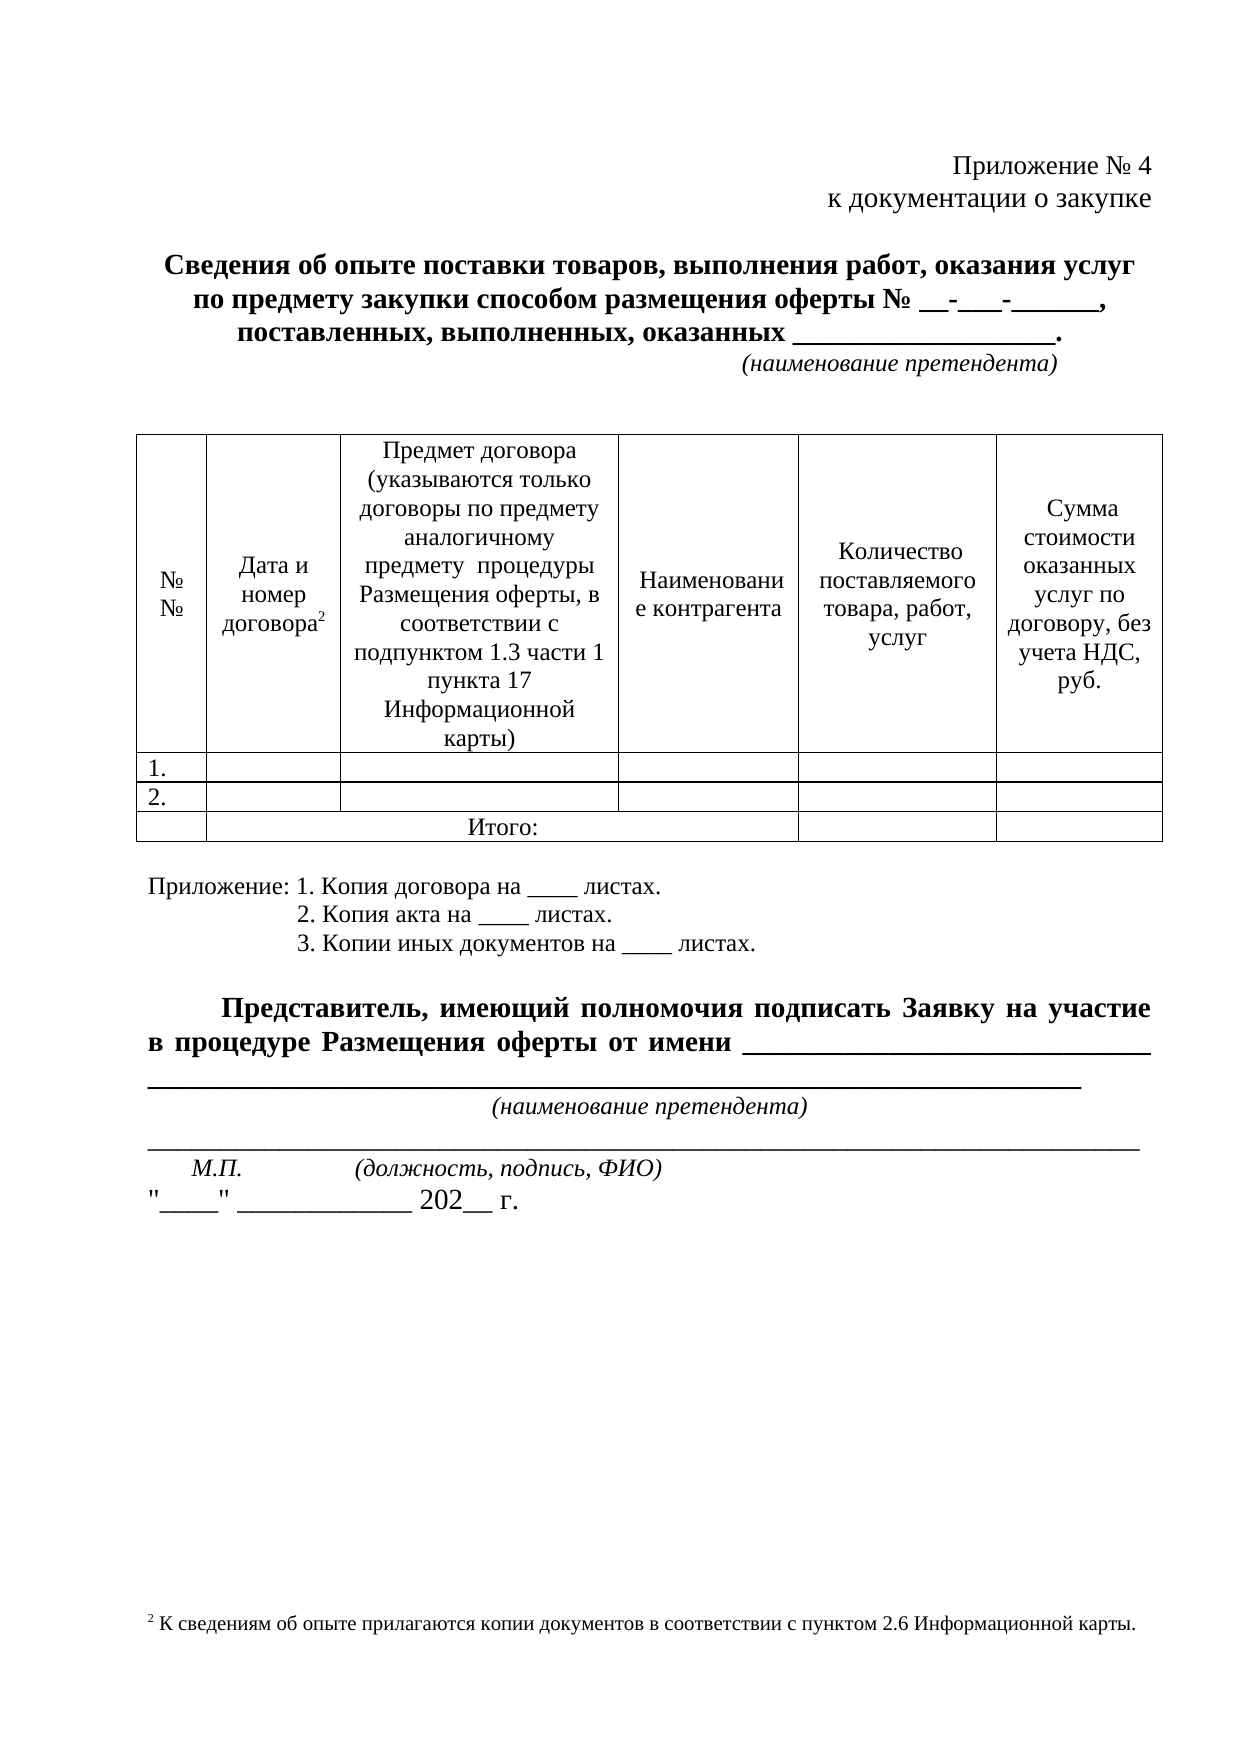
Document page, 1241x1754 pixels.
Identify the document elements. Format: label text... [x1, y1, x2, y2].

table_cell [997, 753, 1162, 781]
table_cell [997, 812, 1162, 841]
text Приложение: 1. Копия договора на ____ листах. [148, 871, 1152, 899]
text 2. Копия акта на ____ листах. [148, 899, 1152, 928]
table_cell Итого: [207, 812, 798, 841]
text Приложение № 4 [148, 149, 1152, 180]
text "____" ____________ 202__ г. [148, 1182, 1152, 1216]
table_header Наименование контрагента [619, 435, 798, 752]
text ____________________________________________________________________ [148, 1120, 1152, 1153]
table_header №№ [137, 435, 206, 752]
text к документации о закупке [148, 180, 1152, 214]
table_cell [619, 783, 798, 811]
table_cell [799, 783, 996, 811]
table_cell [619, 753, 798, 781]
text (наименование претендента) [148, 1091, 1152, 1120]
table_header Дата и номер договора [207, 435, 340, 752]
text (наименование претендента) [148, 348, 1152, 377]
table_cell [997, 783, 1162, 811]
table_cell [207, 783, 340, 811]
text 3. Копии иных документов на ____ листах. [148, 928, 1152, 957]
table_header Сумма стоимости оказанных услуг по договору, без учета НДС, руб. [997, 435, 1162, 752]
table_cell [341, 783, 618, 811]
table_cell [799, 753, 996, 781]
table_cell [799, 812, 996, 841]
text М.П. (должность, подпись, ФИО) [148, 1153, 1152, 1182]
table_header Предмет договора (указываются только договоры по предмету аналогичному предмету процедуры Размещения оферты, в соответствии с подпунктом 1.3 части 1 пункта 17 Информационной карты) [341, 435, 618, 752]
table_cell [137, 812, 206, 841]
text Сведения об опыте поставки товаров, выполнения работ, оказания услуг по предмету закупки способом размещения оферты № __-___-______, поставленных, выполненных, оказанных __________________. [148, 247, 1152, 348]
table_cell 1. [137, 753, 206, 781]
table_cell [341, 753, 618, 781]
table_cell [207, 753, 340, 781]
text Представитель, имеющий полномочия подписать Заявку на участие в процедуре Размещения оферты от имени ____________________________ ________________________________________________________________ [148, 991, 1152, 1091]
table_cell 2. [137, 783, 206, 811]
table_header Количество поставляемого товара, работ, услуг [799, 435, 996, 752]
